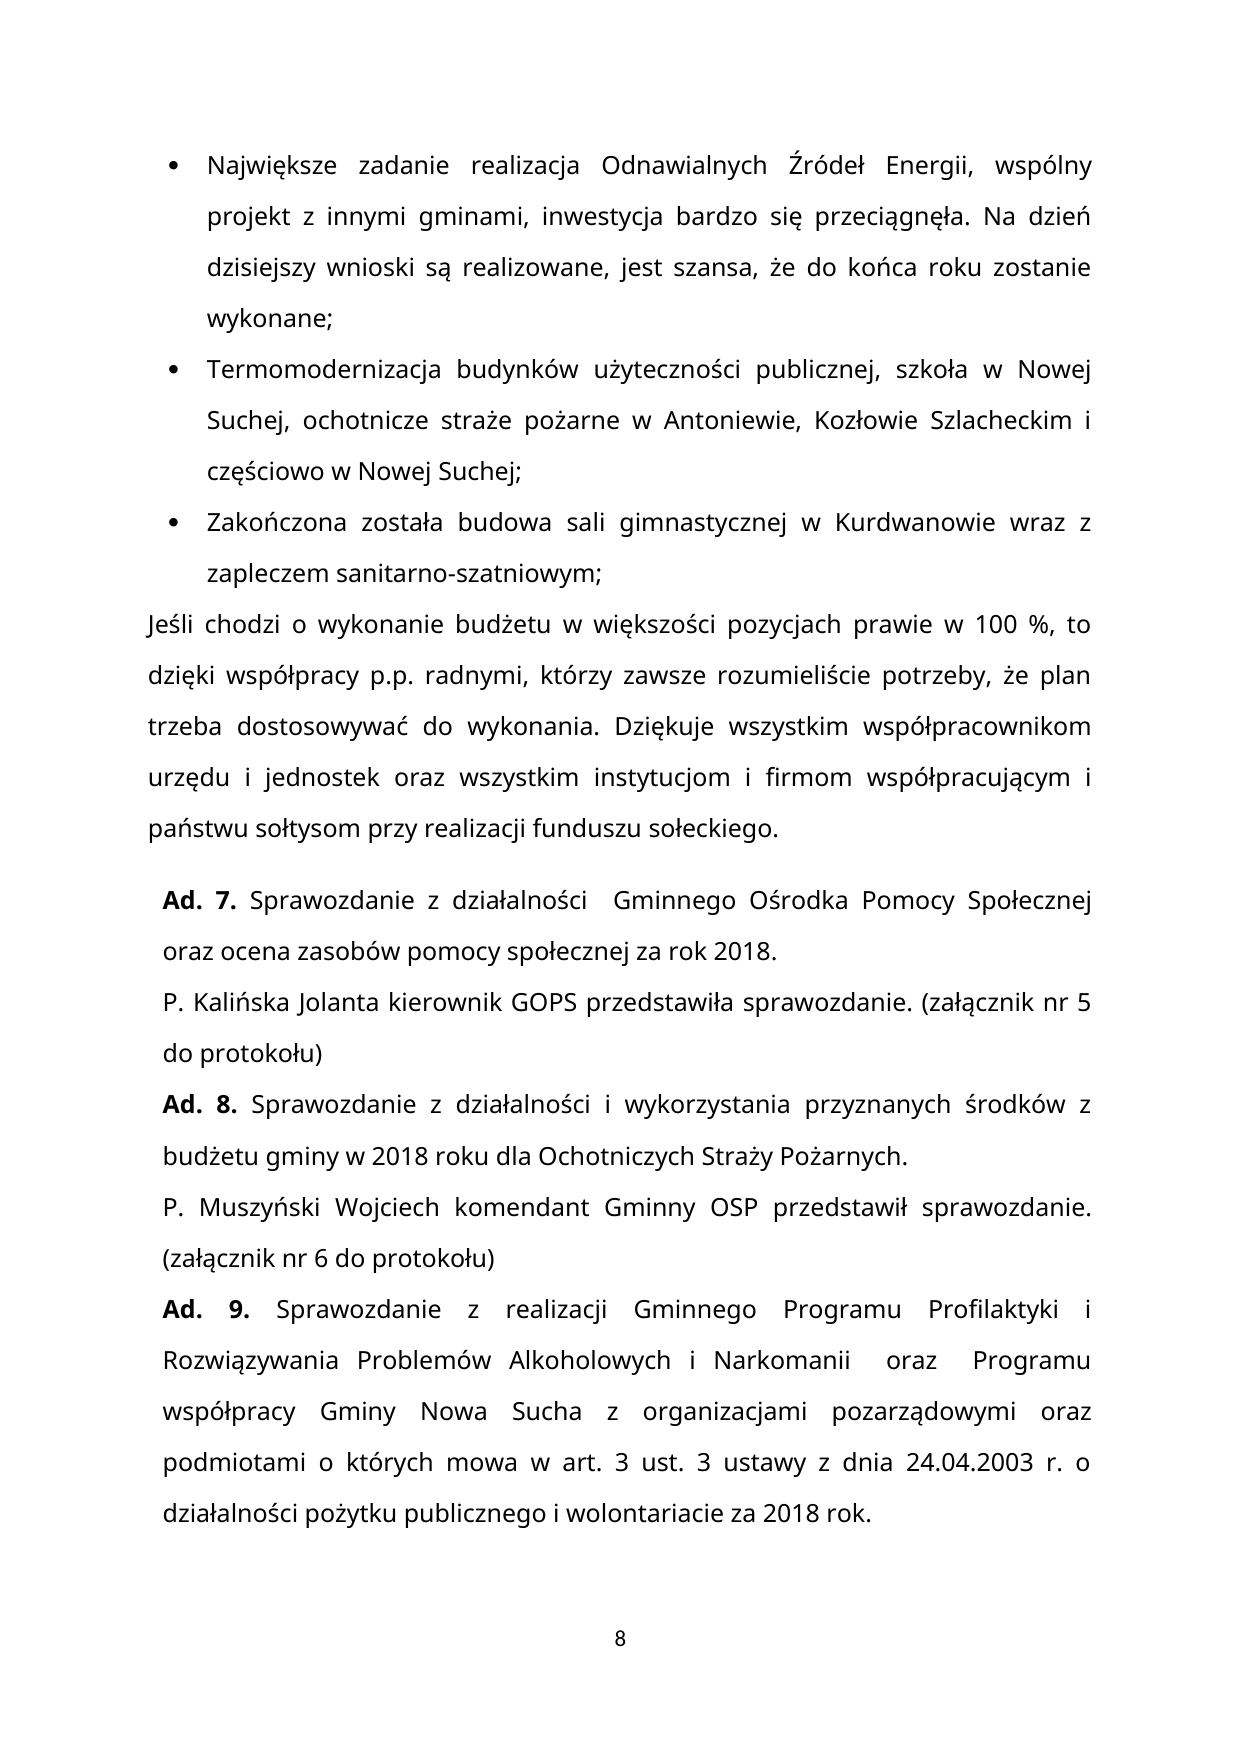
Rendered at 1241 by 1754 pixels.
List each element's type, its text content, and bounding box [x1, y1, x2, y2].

list Termomodernizacja budynków użyteczności publicznej, szkoła w Nowej Suchej, ochotnicze straże pożarne w Antoniewie, Kozłowie Szlacheckim i częściowo w Nowej Suchej; [169, 352, 1093, 488]
text Ad. 8. Sprawozdanie z działalności i wykorzystania przyznanych środków z budżetu gminy w 2018 roku dla Ochotniczych Straży Pożarnych. [162, 1087, 1093, 1172]
text P. Kalińska Jolanta kierownik GOPS przedstawiła sprawozdanie. (załącznik nr 5 do protokołu) [162, 985, 1093, 1070]
list Zakończona została budowa sali gimnastycznej w Kurdwanowie wraz z zapleczem sanitarno-szatniowym; [169, 505, 1093, 590]
text Jeśli chodzi o wykonanie budżetu w większości pozycjach prawie w 100 %, to dzięki współpracy p.p. radnymi, którzy zawsze rozumieliście potrzeby, że plan trzeba dostosowywać do wykonania. Dziękuje wszystkim współpracownikom urzędu i jednostek oraz wszystkim instytucjom i firmom współpracującym i państwu sołtysom przy realizacji funduszu sołeckiego. [148, 607, 1093, 845]
list Największe zadanie realizacja Odnawialnych Źródeł Energii, wspólny projekt z innymi gminami, inwestycja bardzo się przeciągnęła. Na dzień dzisiejszy wnioski są realizowane, jest szansa, że do końca roku zostanie wykonane; [169, 148, 1093, 335]
text Ad. 7. Sprawozdanie z działalności Gminnego Ośrodka Pomocy Społecznej oraz ocena zasobów pomocy społecznej za rok 2018. [162, 883, 1093, 968]
text P. Muszyński Wojciech komendant Gminny OSP przedstawił sprawozdanie. (załącznik nr 6 do protokołu) [162, 1189, 1093, 1274]
text Ad. 9. Sprawozdanie z realizacji Gminnego Programu Profilaktyki i Rozwiązywania Problemów Alkoholowych i Narkomanii oraz Programu współpracy Gminy Nowa Sucha z organizacjami pozarządowymi oraz podmiotami o których mowa w art. 3 ust. 3 ustawy z dnia 24.04.2003 r. o działalności pożytku publicznego i wolontariacie za 2018 rok. [162, 1291, 1093, 1529]
